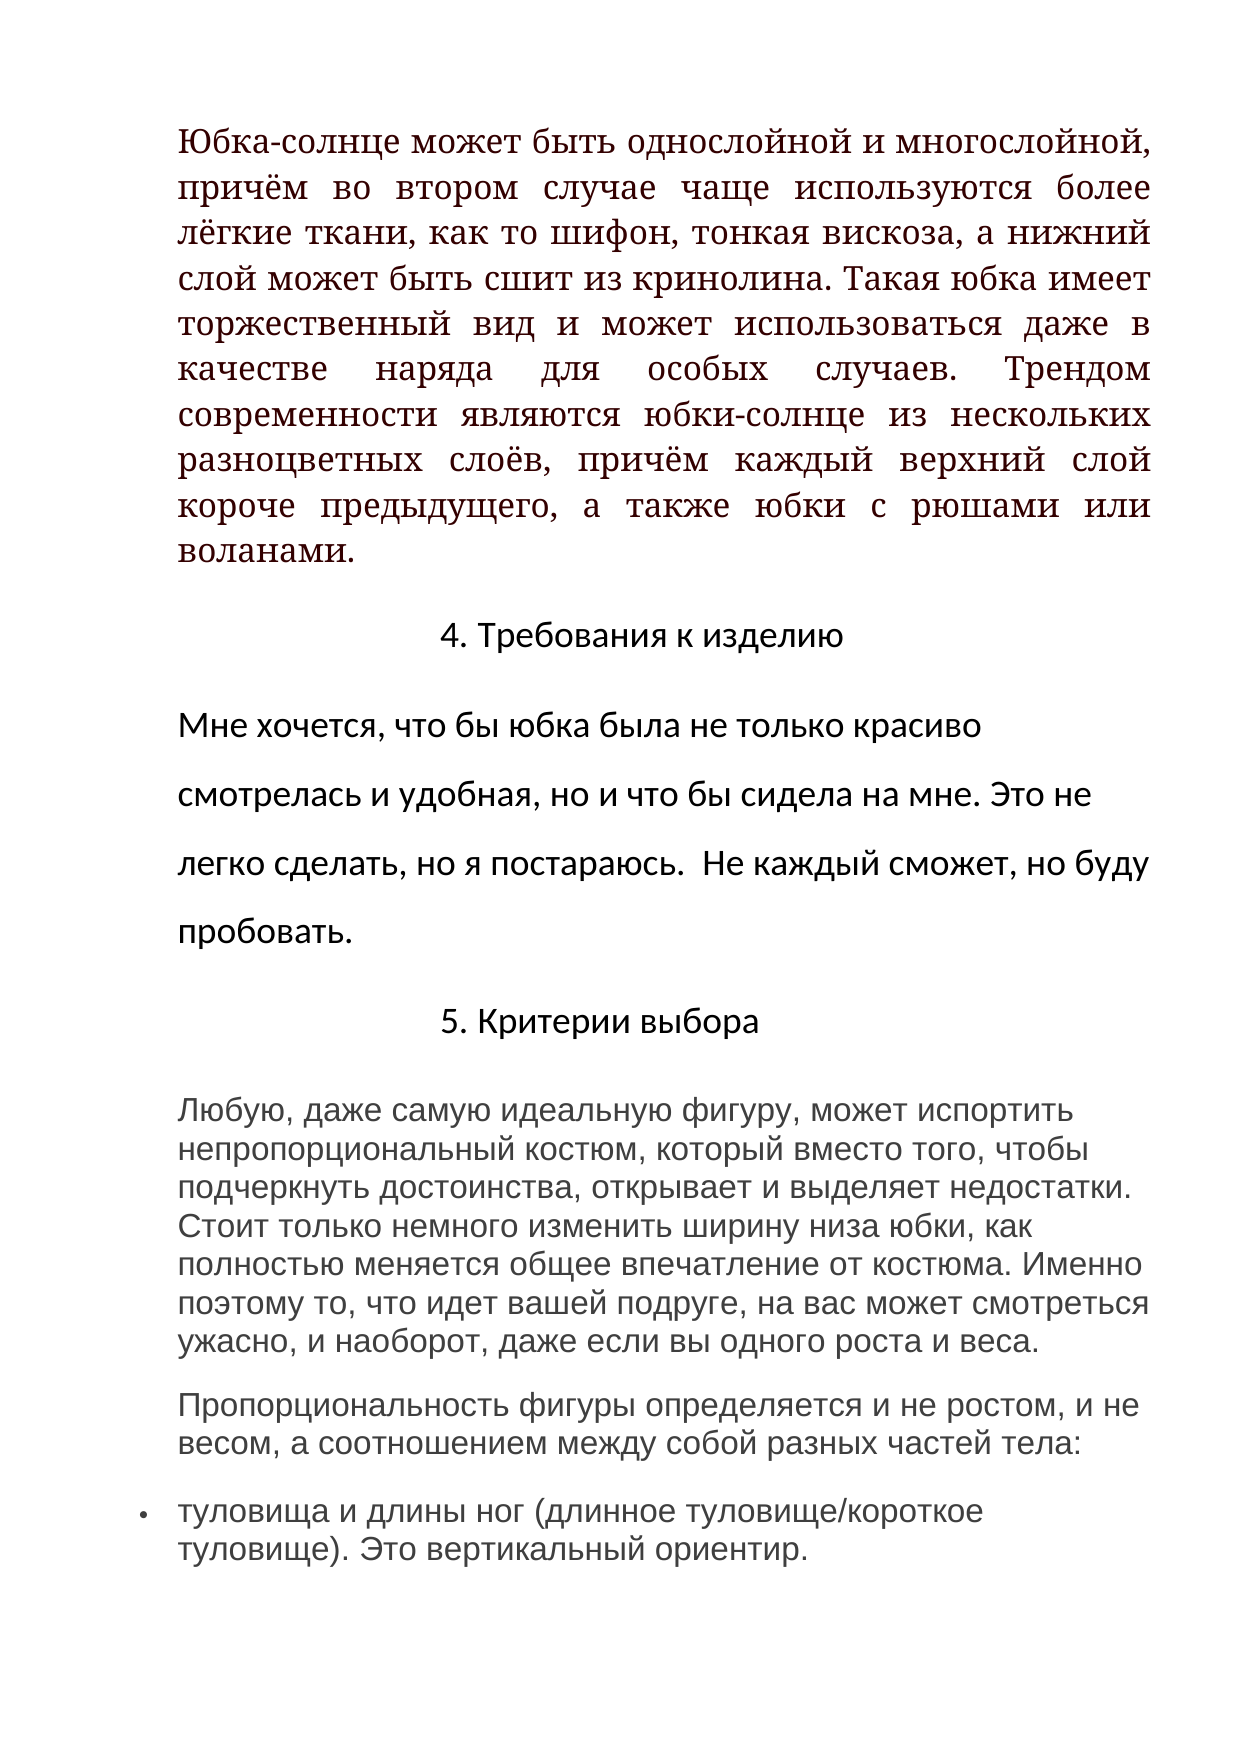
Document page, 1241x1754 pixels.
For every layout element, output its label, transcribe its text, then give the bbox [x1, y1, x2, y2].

text Любую, даже самую идеальную фигуру, может испортить непропорциональный костюм, который вместо того, чтобы подчеркнуть достоинства, открывает и выделяет недостатки. Стоит только немного изменить ширину низа юбки, как полностью меняется общее впечатление от костюма. Именно поэтому то, что идет вашей подруге, на вас может смотреться ужасно, и наоборот, даже если вы одного роста и веса. [177, 1091, 1152, 1359]
text Пропорциональность фигуры определяется и не ростом, и не весом, а соотношением между собой разных частей тела: [177, 1384, 1152, 1461]
list Критерии выбора [440, 997, 1152, 1043]
list Требования к изделию [440, 611, 1152, 657]
text Мне хочется, что бы юбка была не только красиво смотрелась и удобная, но и что бы сидела на мне. Это не легко сделать, но я постараюсь. Не каждый сможет, но буду пробовать. [177, 701, 1152, 953]
text Юбка-солнце может быть однослойной и многослойной, причём во втором случае чаще используются более лёгкие ткани, как то шифон, тонкая вискоза, а нижний слой может быть сшит из кринолина. Такая юбка имеет торжественный вид и может использоваться даже в качестве наряда для особых случаев. Трендом современности являются юбки-солнце из нескольких разноцветных слоёв, причём каждый верхний слой короче предыдущего, а также юбки с рюшами или воланами. [177, 118, 1152, 572]
list туловища и длины ног (длинное туловище/короткое туловище). Это вертикальный ориентир. [140, 1491, 1152, 1567]
